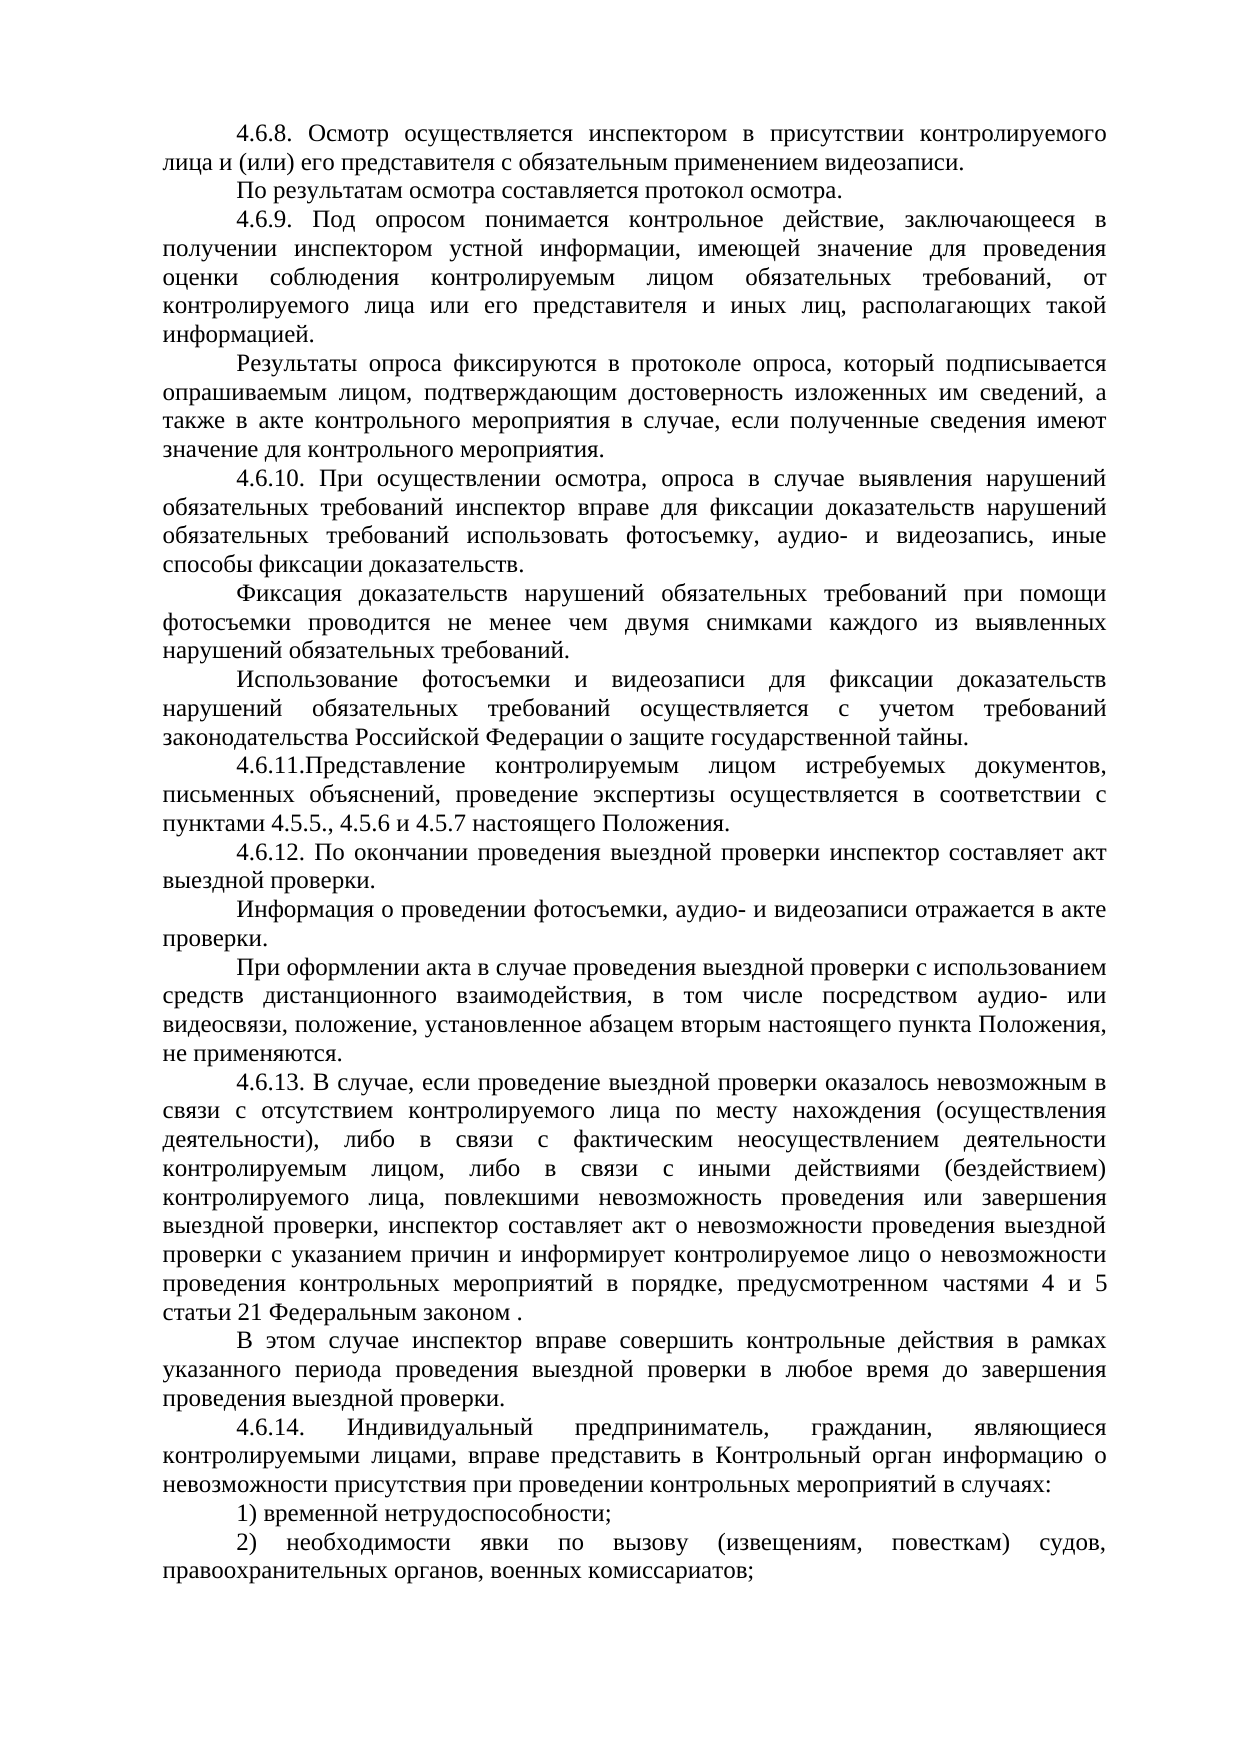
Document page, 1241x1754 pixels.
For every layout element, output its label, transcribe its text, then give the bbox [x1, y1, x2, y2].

list 4.6.14. Индивидуальный предприниматель, гражданин, являющиеся контролируемыми лицами, вправе представить в Контрольный орган информацию о невозможности присутствия при проведении контрольных мероприятий в случаях: [162, 1412, 1107, 1498]
text 4.6.12. По окончании проведения выездной проверки инспектор составляет акт выездной проверки. [162, 837, 1107, 894]
text 4.6.10. При осуществлении осмотра, опроса в случае выявления нарушений обязательных требований инспектор вправе для фиксации доказательств нарушений обязательных требований использовать фотосъемку, аудио- и видеозапись, иные способы фиксации доказательств. [162, 463, 1107, 578]
text По результатам осмотра составляется протокол осмотра. [162, 176, 1107, 204]
text 2) необходимости явки по вызову (извещениям, повесткам) судов, правоохранительных органов, военных комиссариатов; [162, 1527, 1107, 1584]
text Фиксация доказательств нарушений обязательных требований при помощи фотосъемки проводится не менее чем двумя снимками каждого из выявленных нарушений обязательных требований. [162, 578, 1107, 664]
text 1) временной нетрудоспособности; [162, 1498, 1107, 1527]
text Использование фотосъемки и видеозаписи для фиксации доказательств нарушений обязательных требований осуществляется с учетом требований законодательства Российской Федерации о защите государственной тайны. [162, 664, 1107, 751]
text 4.6.8. Осмотр осуществляется инспектором в присутствии контролируемого лица и (или) его представителя с обязательным применением видеозаписи. [162, 118, 1107, 176]
text Информация о проведении фотосъемки, аудио- и видеозаписи отражается в акте проверки. [162, 894, 1107, 952]
text Результаты опроса фиксируются в протоколе опроса, который подписывается опрашиваемым лицом, подтверждающим достоверность изложенных им сведений, а также в акте контрольного мероприятия в случае, если полученные сведения имеют значение для контрольного мероприятия. [162, 348, 1107, 463]
text 4.6.9. Под опросом понимается контрольное действие, заключающееся в получении инспектором устной информации, имеющей значение для проведения оценки соблюдения контролируемым лицом обязательных требований, от контролируемого лица или его представителя и иных лиц, располагающих такой информацией. [162, 204, 1107, 348]
text При оформлении акта в случае проведения выездной проверки с использованием средств дистанционного взаимодействия, в том числе посредством аудио- или видеосвязи, положение, установленное абзацем вторым настоящего пункта Положения, не применяются. [162, 952, 1107, 1067]
list 4.6.13. В случае, если проведение выездной проверки оказалось невозможным в связи с отсутствием контролируемого лица по месту нахождения (осуществления деятельности), либо в связи с фактическим неосуществлением деятельности контролируемым лицом, либо в связи с иными действиями (бездействием) контролируемого лица, повлекшими невозможность проведения или завершения выездной проверки, инспектор составляет акт о невозможности проведения выездной проверки с указанием причин и информирует контролируемое лицо о невозможности проведения контрольных мероприятий в порядке, предусмотренном частями 4 и 5 статьи 21 Федеральным законом . [162, 1067, 1107, 1326]
list В этом случае инспектор вправе совершить контрольные действия в рамках указанного периода проведения выездной проверки в любое время до завершения проведения выездной проверки. [162, 1326, 1107, 1412]
text 4.6.11.Представление контролируемым лицом истребуемых документов, письменных объяснений, проведение экспертизы осуществляется в соответствии с пунктами 4.5.5., 4.5.6 и 4.5.7 настоящего Положения. [162, 751, 1107, 837]
